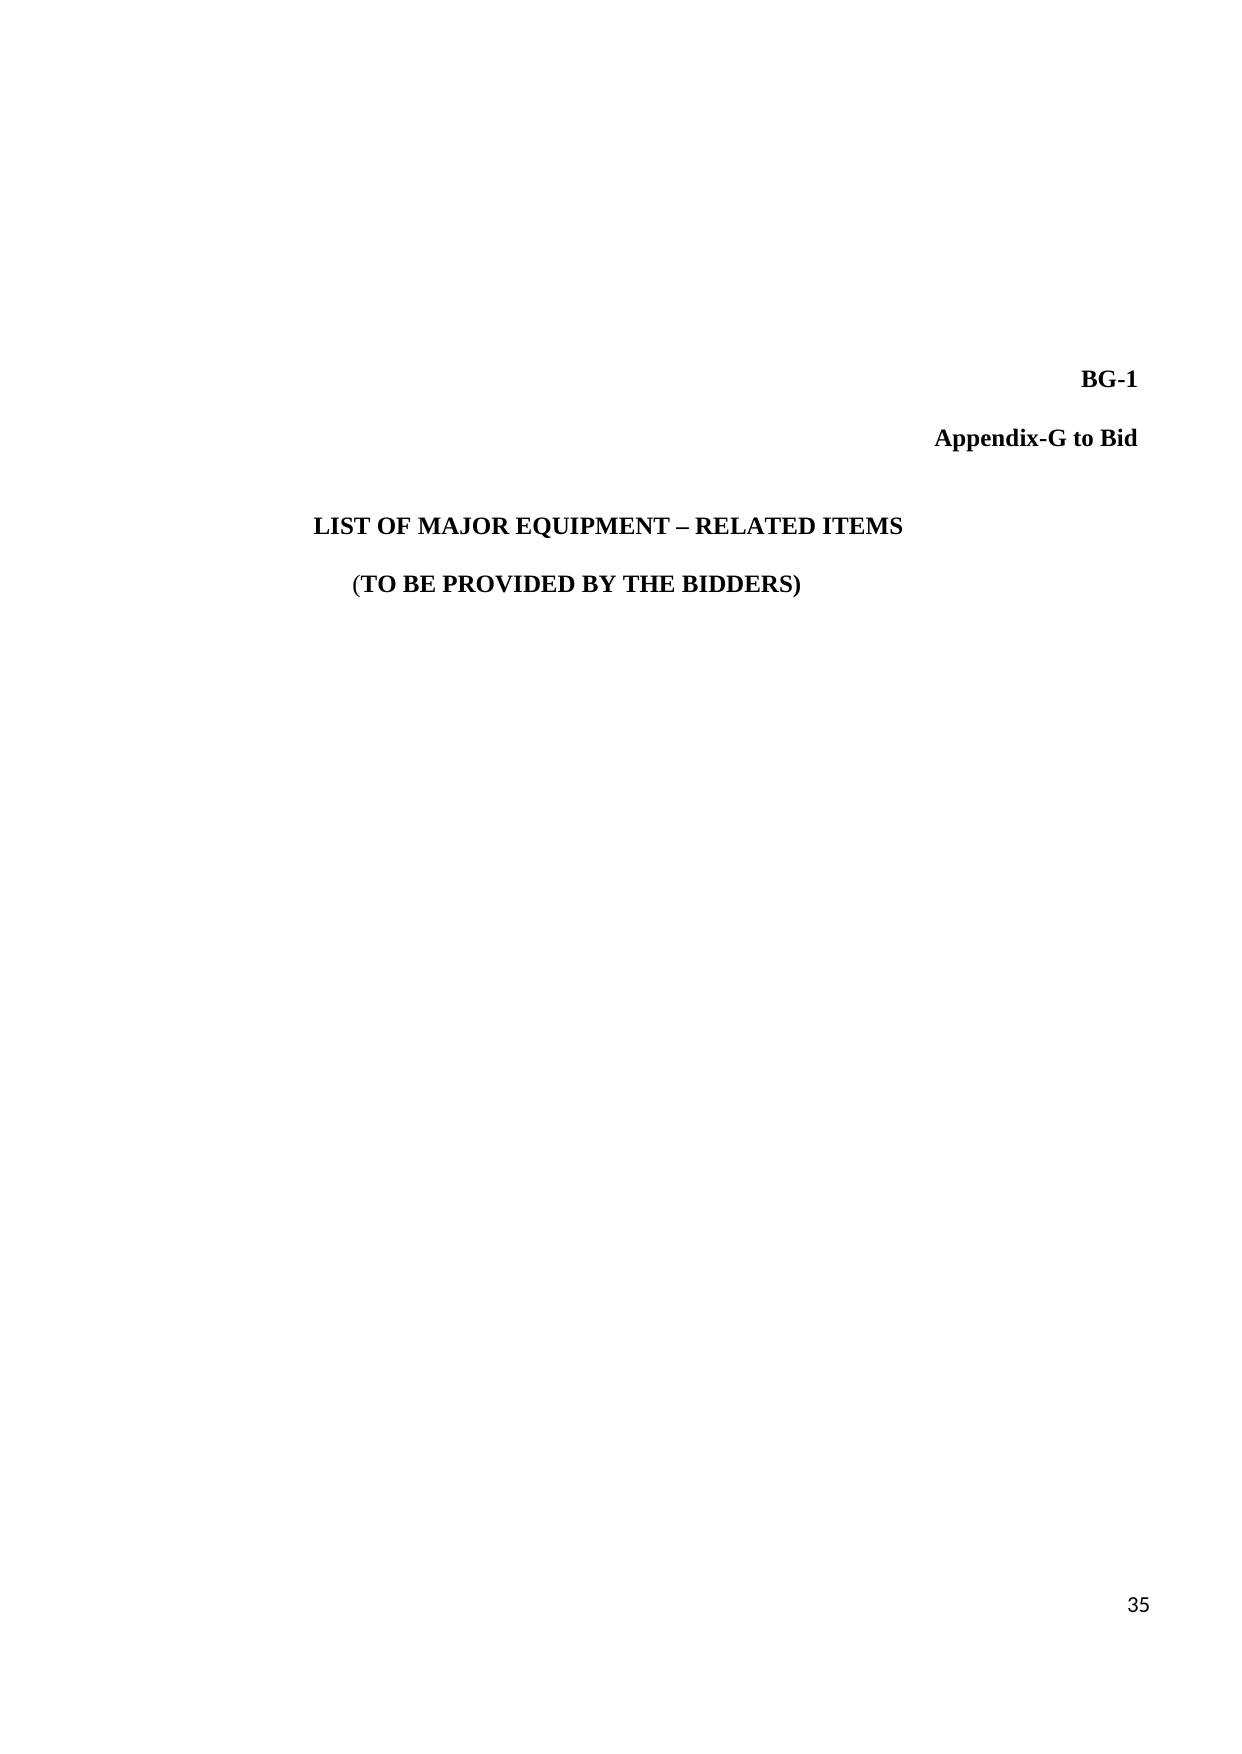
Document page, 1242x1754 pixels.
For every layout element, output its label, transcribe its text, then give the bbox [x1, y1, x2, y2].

text BG-1 [127, 364, 1138, 393]
text (TO BE PROVIDED BY THE BIDDERS) [127, 569, 1150, 598]
text LIST OF MAJOR EQUIPMENT – RELATED ITEMS [313, 511, 1150, 540]
text Appendix-G to Bid [127, 423, 1138, 452]
